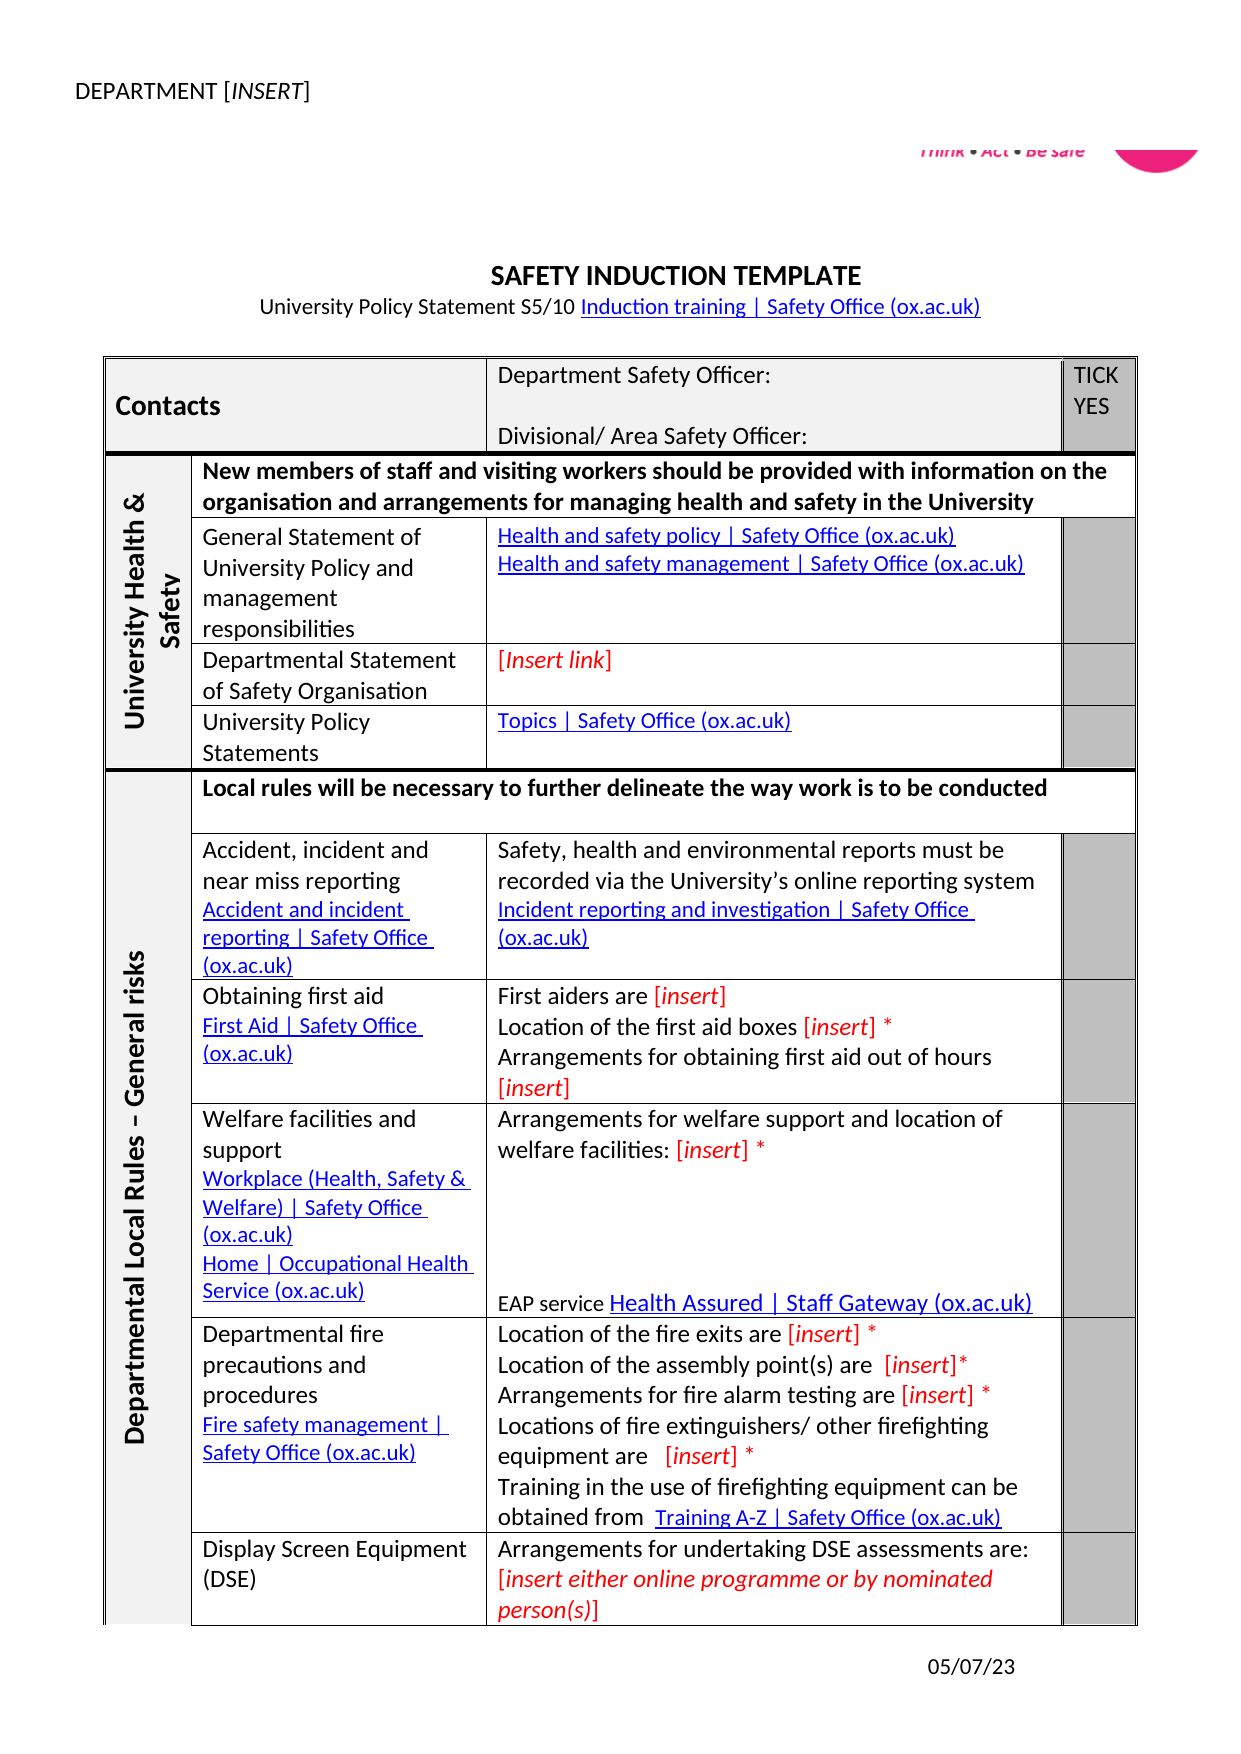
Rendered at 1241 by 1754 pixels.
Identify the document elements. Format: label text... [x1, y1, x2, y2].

table_cell Topics | Safety Office (ox.ac.uk) [487, 706, 1061, 767]
table_cell Accident, incident and near miss reporting Accident and incident reporting | Safety Office (ox.ac.uk) [192, 834, 486, 979]
picture [904, 150, 1210, 180]
table_header Contacts [106, 359, 486, 451]
table_cell University Health & Safety [106, 456, 191, 767]
table_header TICK YES [1062, 359, 1135, 451]
table_cell Departmental Local Rules – General risks [106, 772, 191, 1624]
table_cell Local rules will be necessary to further delineate the way work is to be conducted [192, 772, 1135, 833]
table_cell [1064, 706, 1135, 767]
table_cell [1064, 1318, 1135, 1532]
table_cell Obtaining first aid First Aid | Safety Office (ox.ac.uk) [192, 980, 486, 1102]
table_cell Welfare facilities and support Workplace (Health, Safety & Welfare) | Safety Office (ox.ac.uk) Home | Occupational Health Service (ox.ac.uk) [192, 1104, 486, 1317]
text SAFETY INDUCTION TEMPLATE [75, 257, 1165, 292]
table_cell General Statement of University Policy and management responsibilities [192, 518, 486, 643]
table_cell New members of staff and visiting workers should be provided with information on the organisation and arrangements for managing health and safety in the University [192, 456, 1135, 517]
table_cell University Policy Statements [192, 706, 486, 767]
table_header [828, 75, 1240, 257]
table_header DEPARTMENT [INSERT] [75, 75, 828, 257]
table_cell [Insert link] [487, 644, 1061, 705]
table_cell Safety, health and environmental reports must be recorded via the University’s online reporting system Incident reporting and investigation | Safety Office (ox.ac.uk) [487, 834, 1061, 979]
table_cell Location of the fire exits are [insert] * Location of the assembly point(s) are [insert]* Arrangements for fire alarm testing are [insert] * Locations of fire extinguishers/ other firefighting equipment are [insert] * Training in the use of firefighting equipment can be obtained from Training A-Z | Safety Office (ox.ac.uk) [487, 1318, 1061, 1532]
table_cell Departmental fire precautions and procedures Fire safety management | Safety Office (ox.ac.uk) [192, 1318, 486, 1532]
table_cell [1064, 644, 1135, 705]
table_cell Arrangements for welfare support and location of welfare facilities: [insert] * EAP service Health Assured | Staff Gateway (ox.ac.uk) [487, 1104, 1061, 1317]
table_cell [1064, 980, 1135, 1102]
table_cell Departmental Statement of Safety Organisation [192, 644, 486, 705]
table_cell [1064, 518, 1135, 643]
table_header Department Safety Officer: Divisional/ Area Safety Officer: [487, 359, 1062, 451]
table_cell Health and safety policy | Safety Office (ox.ac.uk) Health and safety management | Safety Office (ox.ac.uk) [487, 518, 1061, 643]
table_cell [1064, 834, 1135, 979]
table_cell [1064, 1104, 1135, 1317]
table_cell [1064, 1533, 1135, 1624]
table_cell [487, 1533, 1061, 1624]
table_cell First aiders are [insert] Location of the first aid boxes [insert] * Arrangements for obtaining first aid out of hours [insert] [487, 980, 1061, 1102]
text University Policy Statement S5/10 Induction training | Safety Office (ox.ac.uk) [75, 292, 1165, 321]
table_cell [192, 1533, 486, 1624]
